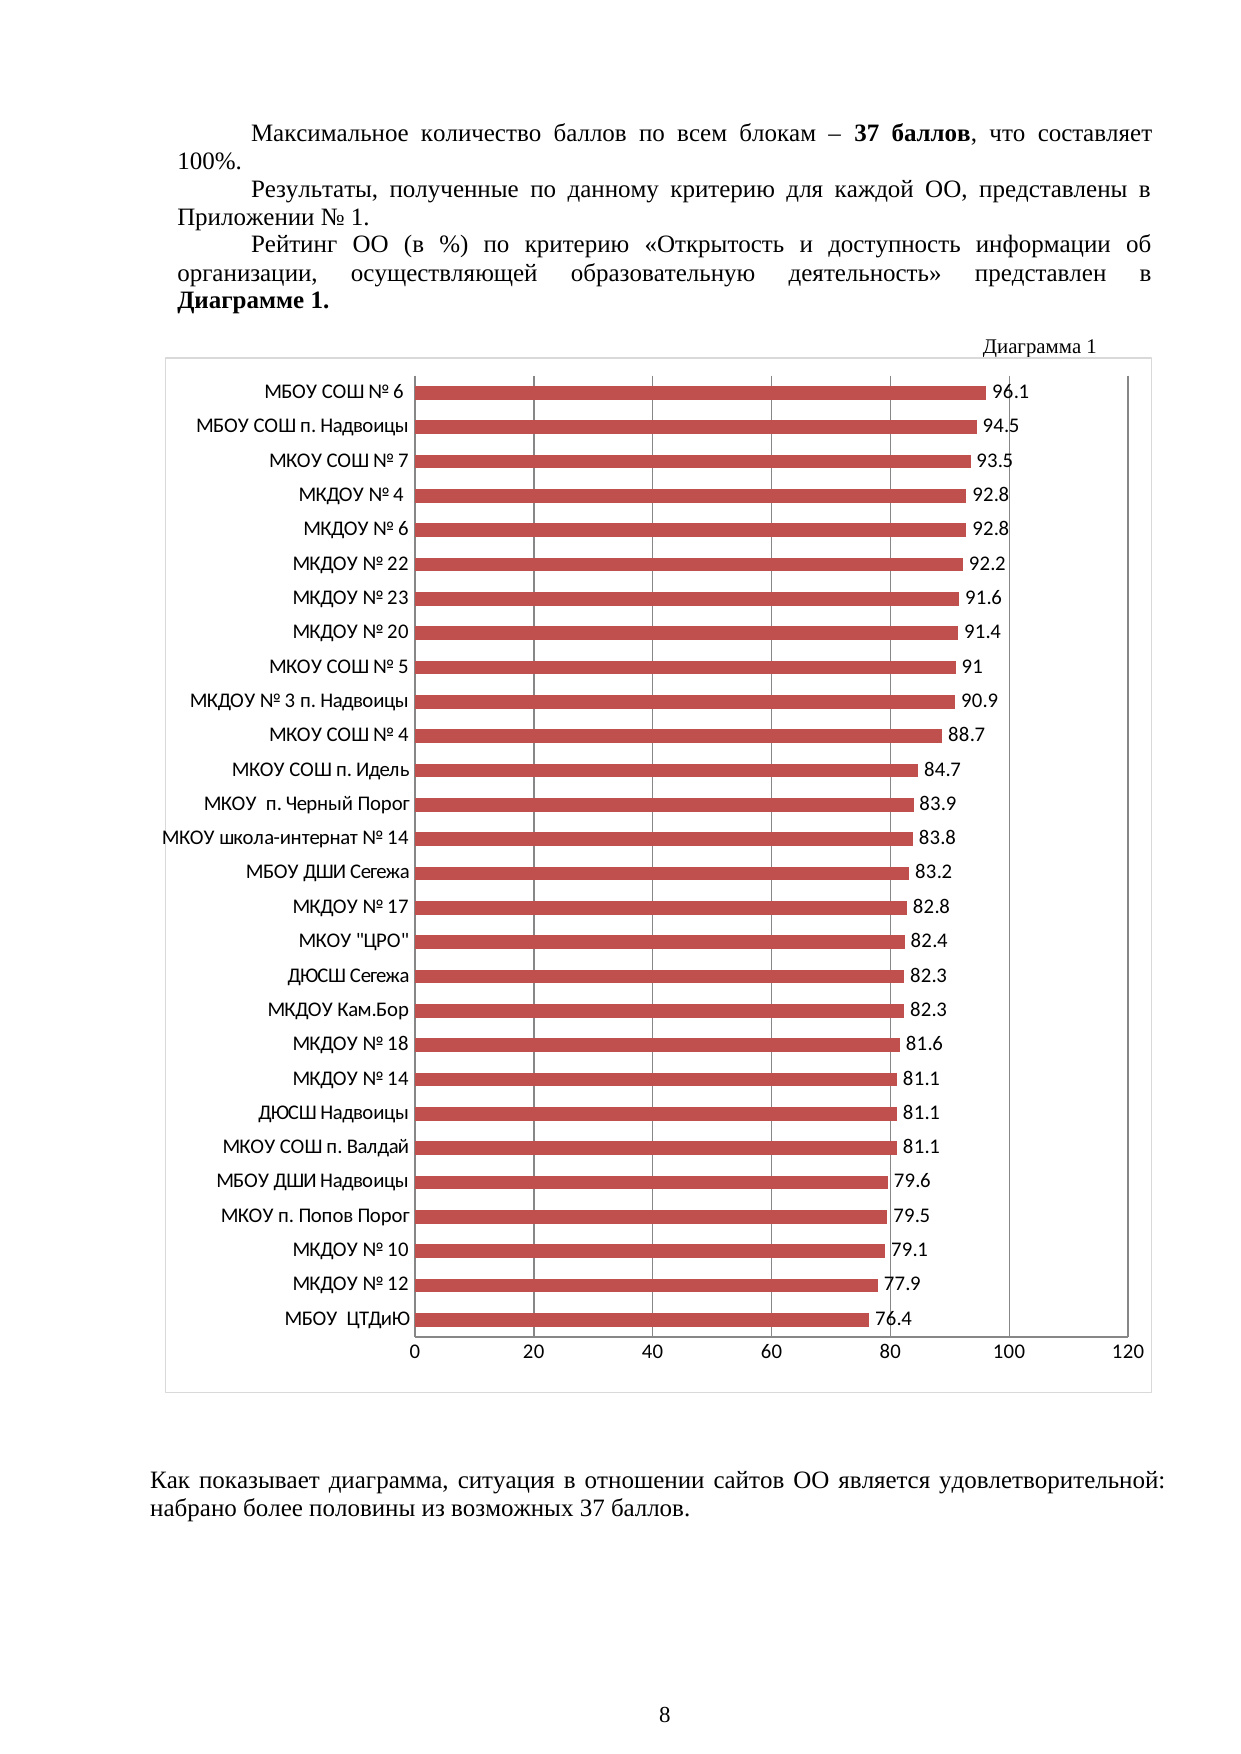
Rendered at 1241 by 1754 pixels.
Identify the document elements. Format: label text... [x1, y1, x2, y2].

text Диаграмма 1 [150, 337, 1179, 357]
text Рейтинг ОО (в %) по критерию «Открытость и доступность информации об организации, осуществляющей образовательную деятельность» представлен в Диаграмме 1. [177, 231, 1152, 314]
text Максимальное количество баллов по всем блокам – 37 баллов, что составляет 100%. [177, 119, 1152, 175]
text Результаты, полученные по данному критерию для каждой ОО, представлены в Приложении № 1. [177, 175, 1152, 231]
text Как показывает диаграмма, ситуация в отношении сайтов ОО является удовлетворительной: набрано более половины из возможных 37 баллов. [150, 1466, 1167, 1522]
